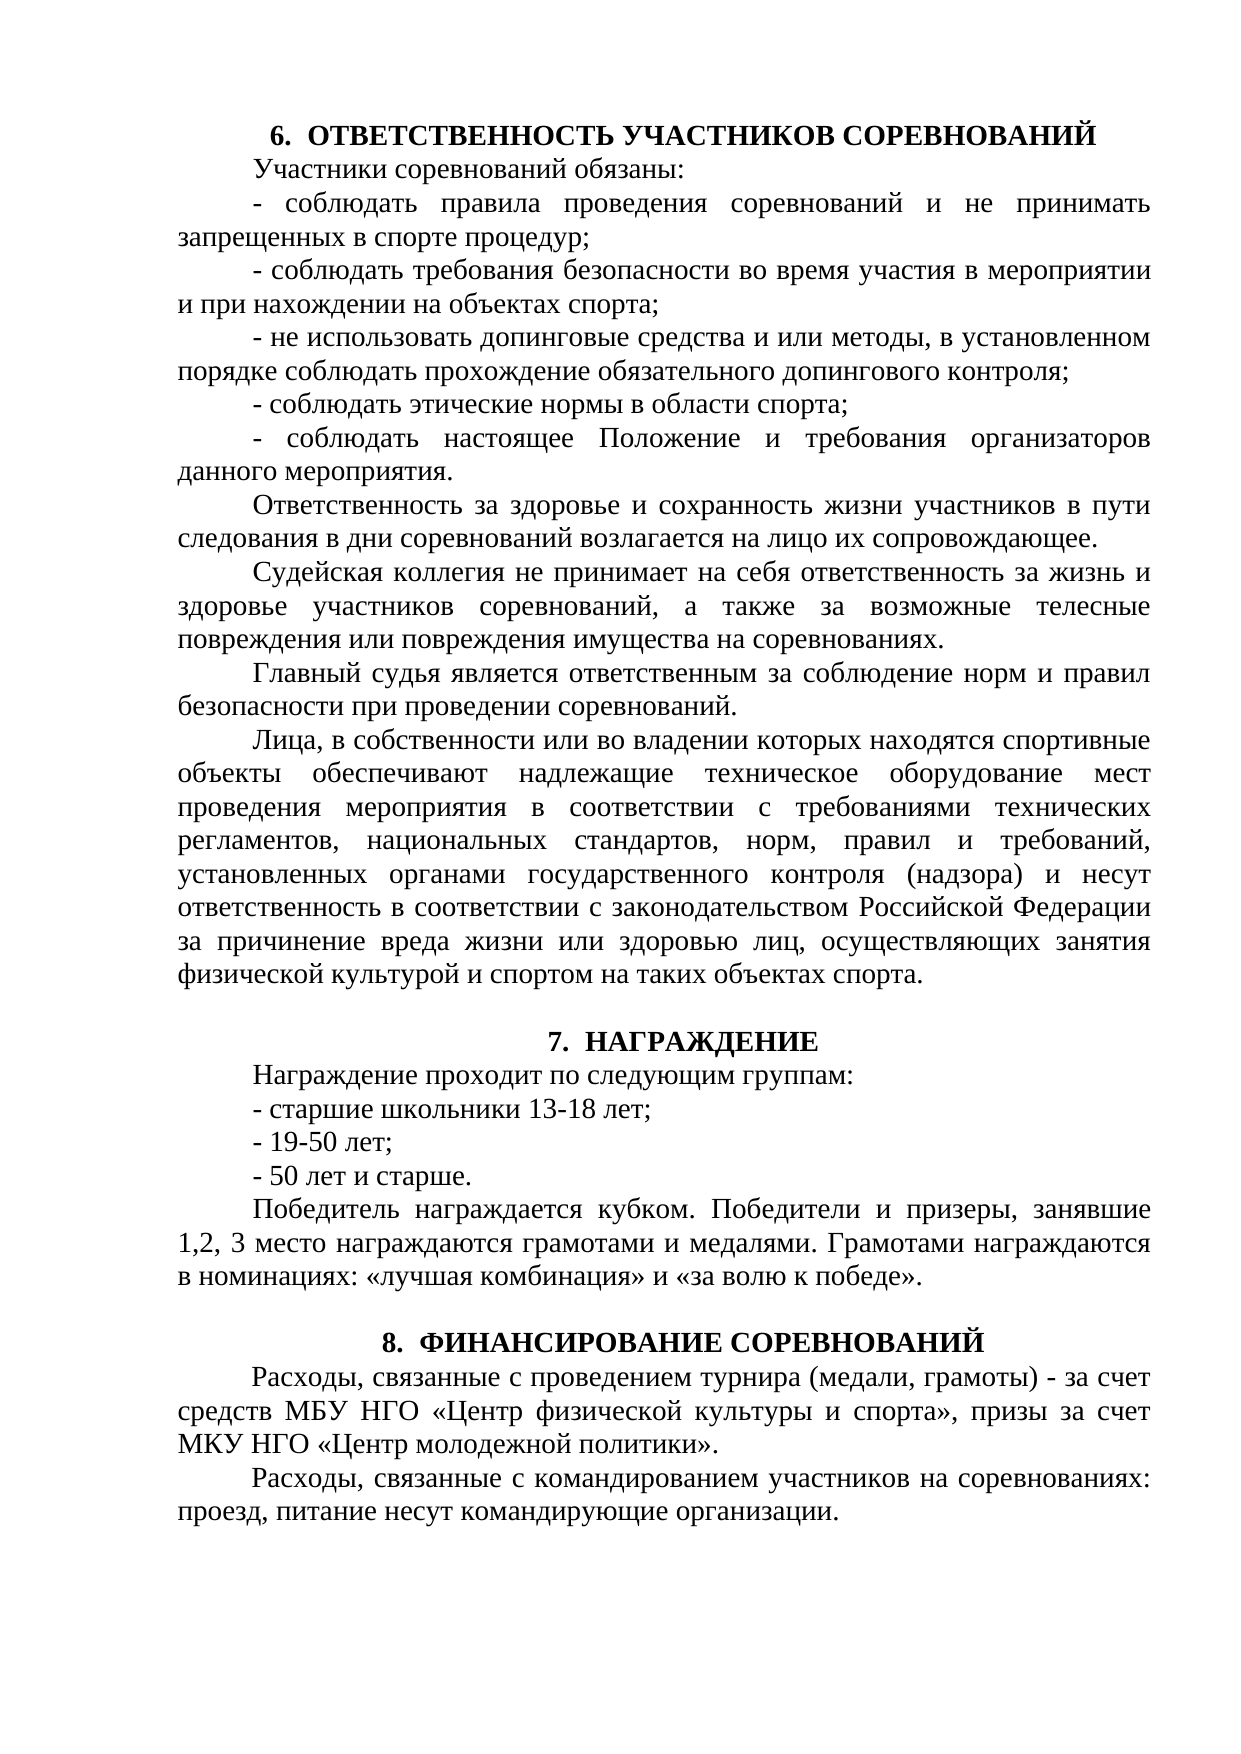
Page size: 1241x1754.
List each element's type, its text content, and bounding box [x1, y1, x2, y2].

text - не использовать допинговые средства и или методы, в установленном порядке соблюдать прохождение обязательного допингового контроля; [177, 319, 1152, 386]
list НАГРАЖДЕНИЕ [215, 1024, 1152, 1057]
list ФИНАНСИРОВАНИЕ СОРЕВНОВАНИЙ [215, 1326, 1152, 1359]
text Лица, в собственности или во владении которых находятся спортивные объекты обеспечивают надлежащие техническое оборудование мест проведения мероприятия в соответствии с требованиями технических регламентов, национальных стандартов, норм, правил и требований, установленных органами государственного контроля (надзора) и несут ответственность в соответствии с законодательством Российской Федерации за причинение вреда жизни или здоровью лиц, осуществляющих занятия физической культурой и спортом на таких объектах спорта. [177, 722, 1152, 990]
text - соблюдать настоящее Положение и требования организаторов данного мероприятия. [177, 420, 1152, 487]
text - 50 лет и старше. [177, 1158, 1152, 1191]
text Участники соревнований обязаны: [177, 152, 1152, 185]
text Судейская коллегия не принимает на себя ответственность за жизнь и здоровье участников соревнований, а также за возможные телесные повреждения или повреждения имущества на соревнованиях. [177, 554, 1152, 655]
text Главный судья является ответственным за соблюдение норм и правил безопасности при проведении соревнований. [177, 655, 1152, 722]
text - старшие школьники 13-18 лет; [177, 1091, 1152, 1124]
text Расходы, связанные с проведением турнира (медали, грамоты) - за счет средств МБУ НГО «Центр физической культуры и спорта», призы за счет МКУ НГО «Центр молодежной политики». [177, 1359, 1152, 1460]
text - соблюдать требования безопасности во время участия в мероприятии и при нахождении на объектах спорта; [177, 252, 1152, 319]
text - 19-50 лет; [177, 1124, 1152, 1158]
text - соблюдать правила проведения соревнований и не принимать запрещенных в спорте процедур; [177, 185, 1152, 252]
text - соблюдать этические нормы в области спорта; [177, 386, 1152, 420]
text Победитель награждается кубком. Победители и призеры, занявшие 1,2, 3 место награждаются грамотами и медалями. Грамотами награждаются в номинациях: «лучшая комбинация» и «за волю к победе». [177, 1191, 1152, 1292]
text Расходы, связанные с командированием участников на соревнованиях: проезд, питание несут командирующие организации. [177, 1460, 1152, 1527]
list ОТВЕТСТВЕННОСТЬ УЧАСТНИКОВ СОРЕВНОВАНИЙ [215, 118, 1152, 152]
text Награждение проходит по следующим группам: [177, 1057, 1152, 1091]
text Ответственность за здоровье и сохранность жизни участников в пути следования в дни соревнований возлагается на лицо их сопровождающее. [177, 487, 1152, 554]
